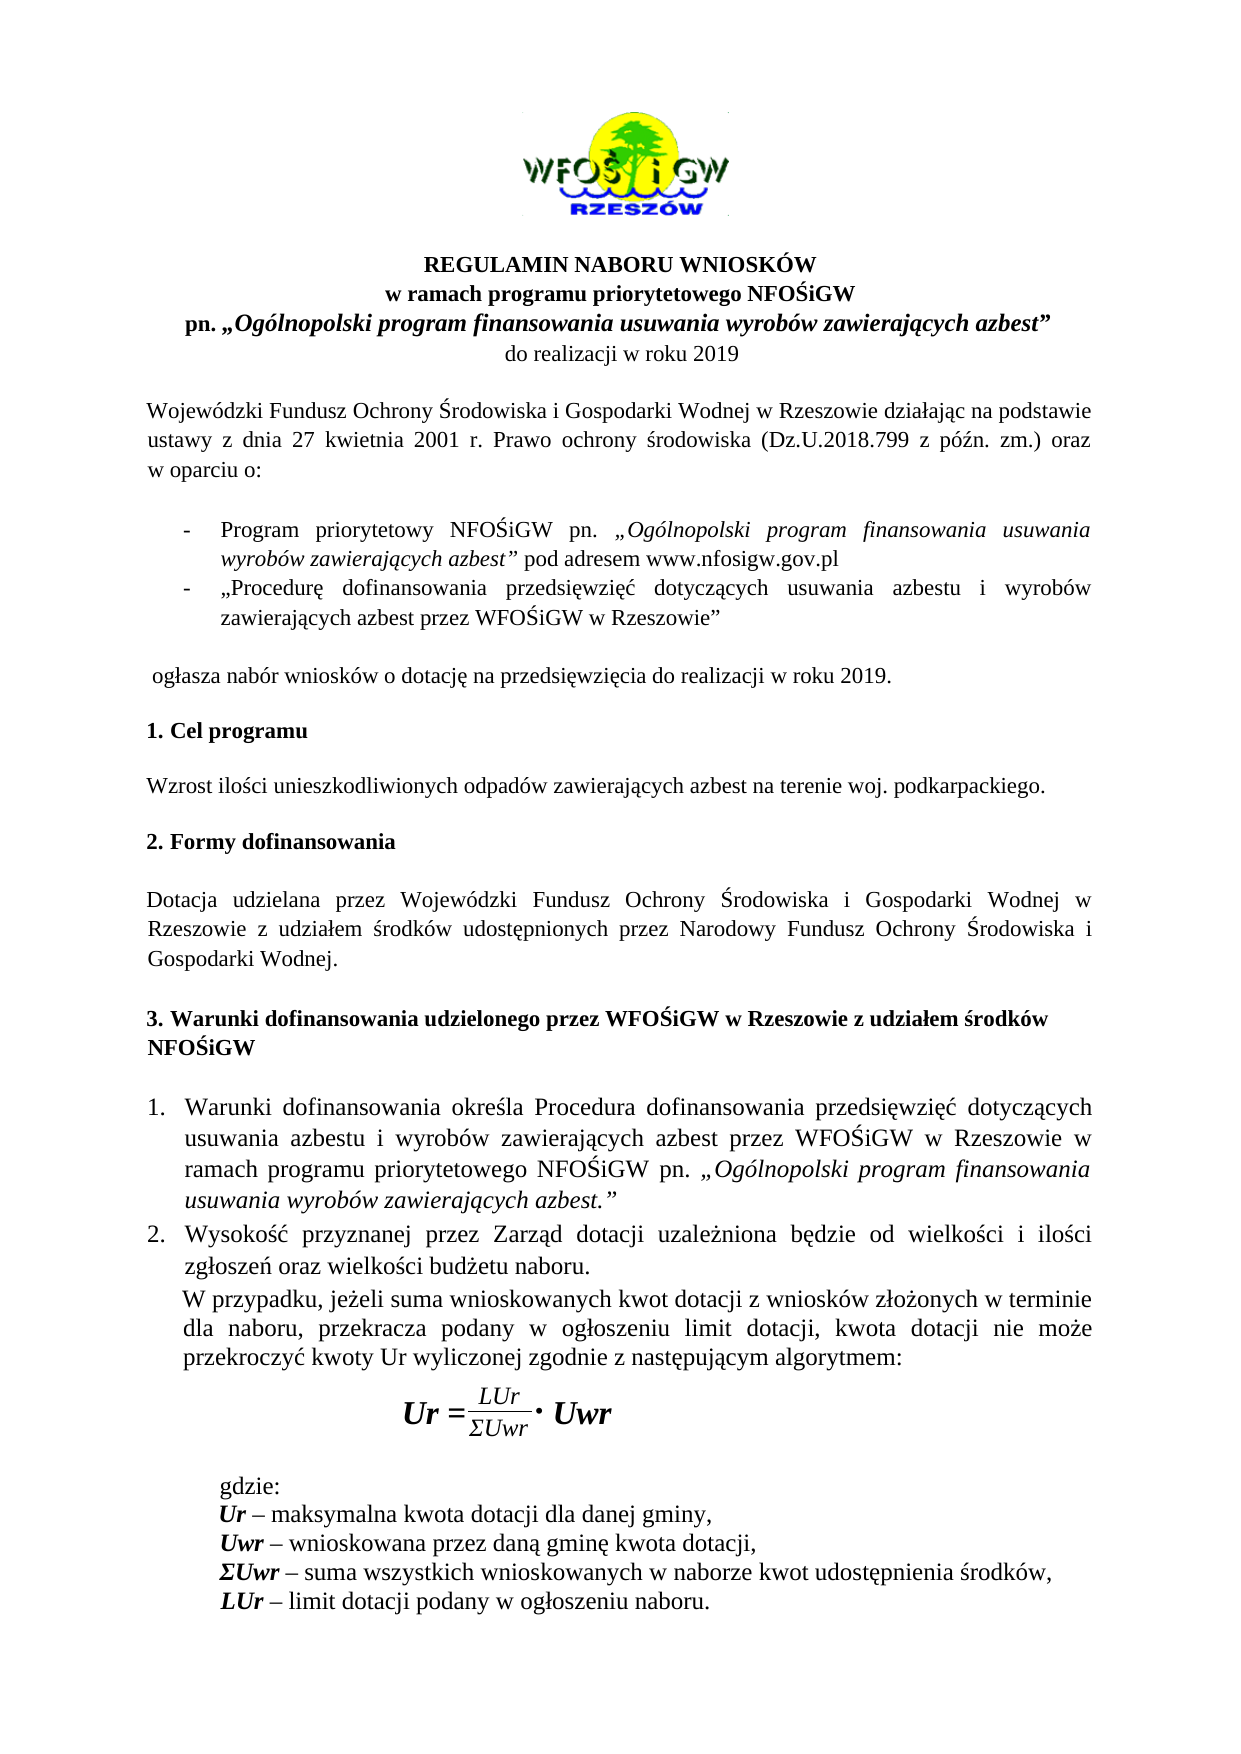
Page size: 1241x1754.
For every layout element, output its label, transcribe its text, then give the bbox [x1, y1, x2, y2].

text pn. „Ogólnopolski program finansowania usuwania wyrobów zawierających azbest” [145, 308, 1093, 337]
picture [522, 112, 729, 216]
text Dotacja udzielana przez Wojewódzki Fundusz Ochrony Środowiska i Gospodarki Wodnej w Rzeszowie z udziałem środków udostępnionych przez Narodowy Fundusz Ochrony Środowiska i Gospodarki Wodnej. [146, 886, 1093, 971]
list Wysokość przyznanej przez Zarząd dotacji uzależniona będzie od wielkości i ilości zgłoszeń oraz wielkości budżetu naboru. [147, 1219, 1093, 1280]
text REGULAMIN NABORU WNIOSKÓW [148, 251, 1092, 278]
text W przypadku, jeżeli suma wnioskowanych kwot dotacji z wniosków złożonych w terminie dla naboru, przekracza podany w ogłoszeniu limit dotacji, kwota dotacji nie może przekroczyć kwoty Ur wyliczonej zgodnie z następującym algorytmem: [182, 1284, 1093, 1371]
subtitle 3. Warunki dofinansowania udzielonego przez WFOŚiGW w Rzeszowie z udziałem środków NFOŚiGW [146, 1005, 1093, 1060]
text ogłasza nabór wniosków o dotację na przedsięwzięcia do realizacji w roku 2019. [146, 662, 1093, 688]
list „Procedurę dofinansowania przedsięwzięć dotyczących usuwania azbestu i wyrobów zawierających azbest przez WFOŚiGW w Rzeszowie” [183, 574, 1093, 630]
text Wzrost ilości unieszkodliwionych odpadów zawierających azbest na terenie woj. podkarpackiego. [146, 772, 1093, 799]
subtitle 2. Formy dofinansowania [146, 828, 1093, 855]
list LUr – limit dotacji podany w ogłoszeniu naboru. [220, 1586, 1093, 1614]
text do realizacji w roku 2019 [145, 340, 1093, 366]
text Uwr – wnioskowana przez daną gminę kwota dotacji, [219, 1528, 1093, 1557]
text gdzie: [219, 1471, 1093, 1499]
text Wojewódzki Fundusz Ochrony Środowiska i Gospodarki Wodnej w Rzeszowie działając na podstawie ustawy z dnia 27 kwietnia 2001 r. Prawo ochrony środowiska (Dz.U.2018.799 z późn. zm.) oraz w oparciu o: [146, 397, 1093, 482]
text w ramach programu priorytetowego NFOŚiGW [148, 280, 1093, 306]
subtitle 1. Cel programu [146, 717, 1093, 744]
list Program priorytetowy NFOŚiGW pn. „Ogólnopolski program finansowania usuwania wyrobów zawierających azbest” pod adresem www.nfosigw.gov.pl [183, 516, 1093, 572]
list Ur = Uwr [220, 1383, 1093, 1442]
text Ur – maksymalna kwota dotacji dla danej gminy, [218, 1499, 1093, 1528]
list Warunki dofinansowania określa Procedura dofinansowania przedsięwzięć dotyczących usuwania azbestu i wyrobów zawierających azbest przez WFOŚiGW w Rzeszowie w ramach programu priorytetowego NFOŚiGW pn. „Ogólnopolski program finansowania usuwania wyrobów zawierających azbest.” [147, 1092, 1093, 1214]
text ΣUwr – suma wszystkich wnioskowanych w naborze kwot udostępnienia środków, [219, 1557, 1093, 1586]
